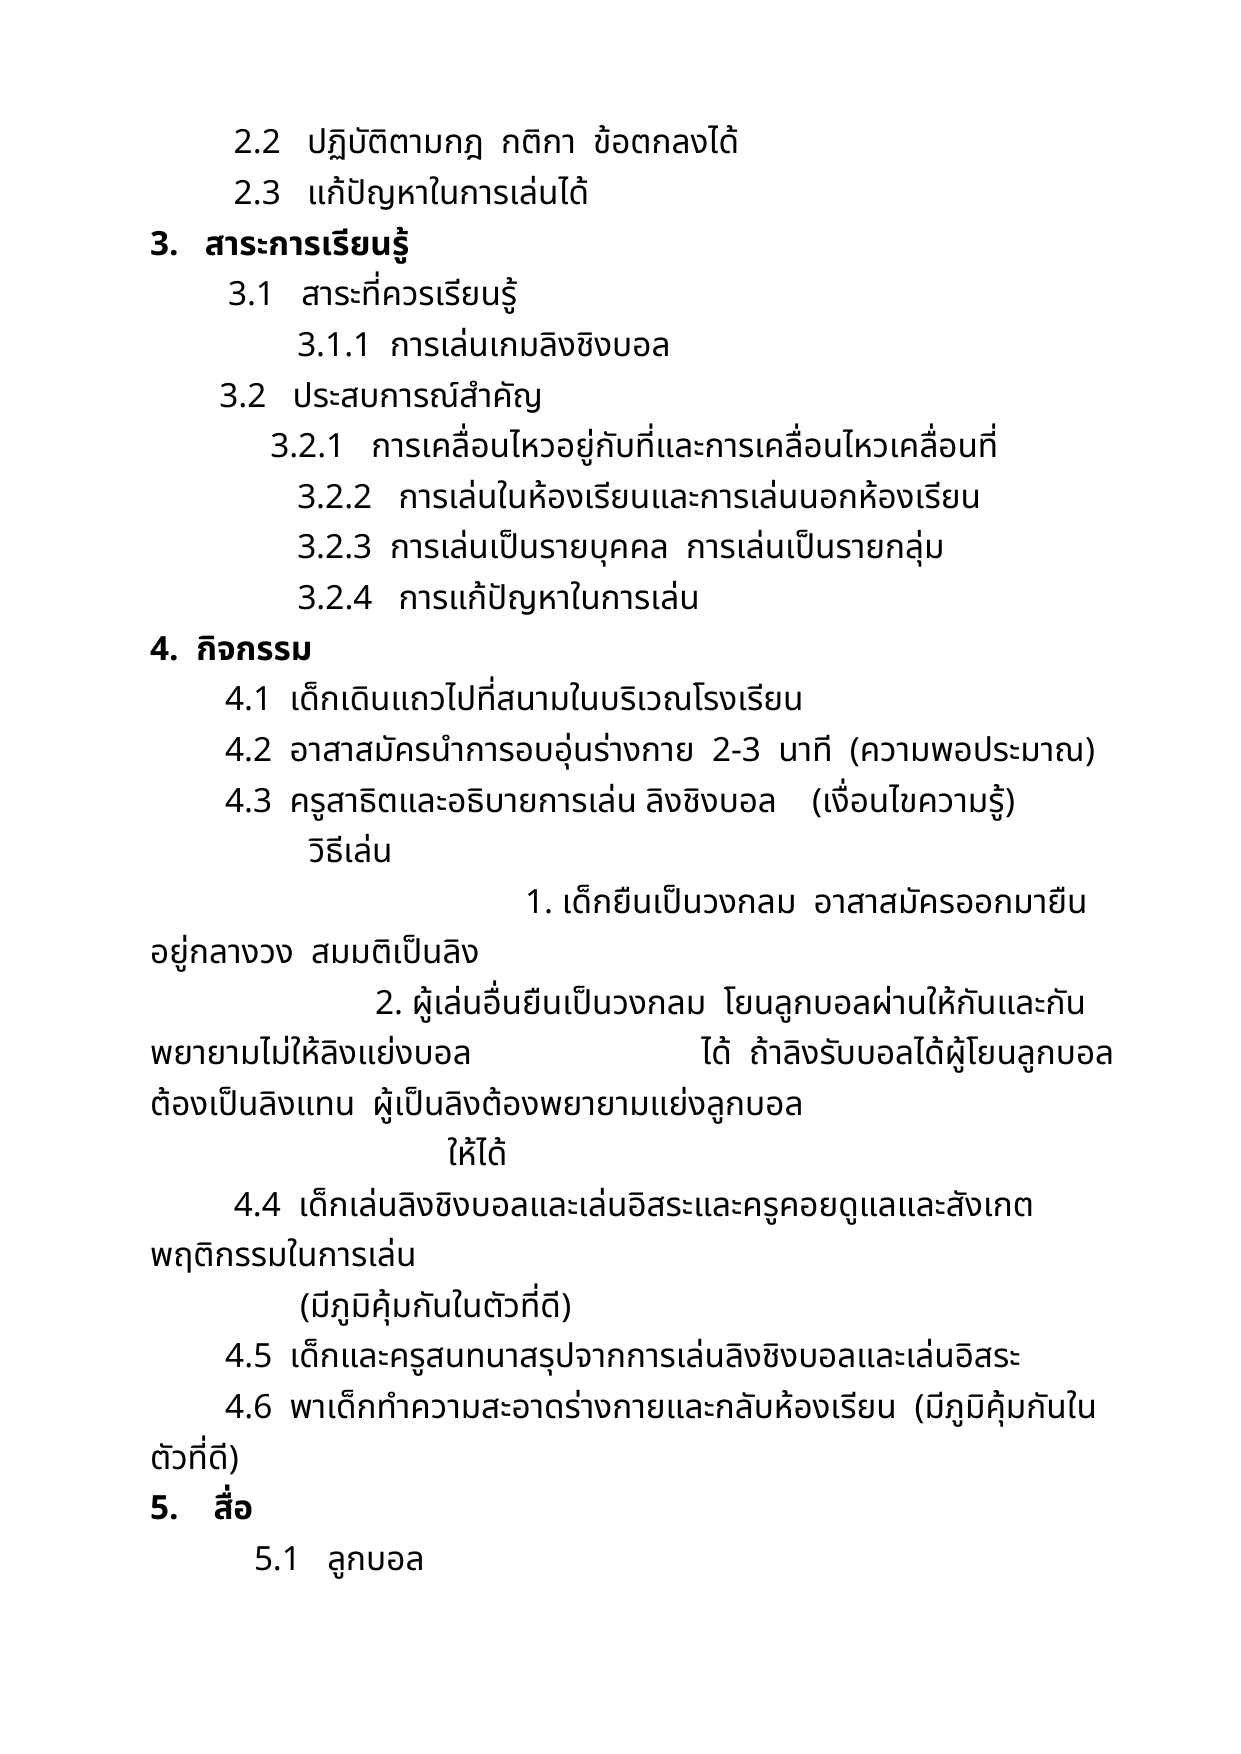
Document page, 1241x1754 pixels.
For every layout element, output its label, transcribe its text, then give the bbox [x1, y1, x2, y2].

text 2.3 แก้ปัญหาในการเล่นได้ [150, 169, 1122, 219]
subtitle 4. กิจกรรม [150, 624, 1122, 675]
text 3.2 ประสบการณ์สำคัญ [150, 371, 1122, 422]
subtitle 3. สาระการเรียนรู้ [150, 219, 1122, 270]
text 4.3 ครูสาธิตและอธิบายการเล่น ลิงชิงบอล (เงื่อนไขความรู้) [150, 776, 1122, 827]
text 4.5 เด็กและครูสนทนาสรุปจากการเล่นลิงชิงบอลและเล่นอิสระ [150, 1332, 1122, 1383]
text 5.1 ลูกบอล [150, 1535, 1122, 1585]
subtitle 3.2.4 การแก้ปัญหาในการเล่น [150, 574, 1122, 624]
text 4.6 พาเด็กทำความสะอาดร่างกายและกลับห้องเรียน (มีภูมิคุ้มกันในตัวที่ดี) [150, 1383, 1122, 1484]
text 3.1 สาระที่ควรเรียนรู้ [150, 270, 1122, 321]
text 3.1.1 การเล่นเกมลิงชิงบอล [150, 321, 1122, 371]
text 4.4 เด็กเล่นลิงชิงบอลและเล่นอิสระและครูคอยดูแลและสังเกตพฤติกรรมในการเล่น [150, 1181, 1122, 1282]
text ให้ได้ [150, 1130, 1122, 1181]
text 2.2 ปฏิบัติตามกฎ กติกา ข้อตกลงได้ [150, 118, 1122, 169]
text 2. ผู้เล่นอื่นยืนเป็นวงกลม โยนลูกบอลผ่านให้กันและกัน พยายามไม่ให้ลิงแย่งบอล ได้ ถ้าลิงรับบอลได้ผู้โยนลูกบอลต้องเป็นลิงแทน ผู้เป็นลิงต้องพยายามแย่งลูกบอล [150, 978, 1122, 1130]
text 4.2 อาสาสมัครนำการอบอุ่นร่างกาย 2-3 นาที (ความพอประมาณ) [150, 726, 1122, 776]
text 4.1 เด็กเดินแถวไปที่สนามในบริเวณโรงเรียน [150, 675, 1122, 726]
subtitle 3.2.3 การเล่นเป็นรายบุคคล การเล่นเป็นรายกลุ่ม [150, 523, 1122, 574]
text 1. เด็กยืนเป็นวงกลม อาสาสมัครออกมายืนอยู่กลางวง สมมติเป็นลิง [150, 877, 1122, 978]
text 5. สื่อ [150, 1484, 1122, 1535]
text วิธีเล่น [177, 827, 1122, 877]
subtitle 3.2.2 การเล่นในห้องเรียนและการเล่นนอกห้องเรียน [150, 473, 1122, 523]
text (มีภูมิคุ้มกันในตัวที่ดี) [150, 1282, 1122, 1332]
text 3.2.1 การเคลื่อนไหวอยู่กับที่และการเคลื่อนไหวเคลื่อนที่ [192, 422, 1122, 473]
